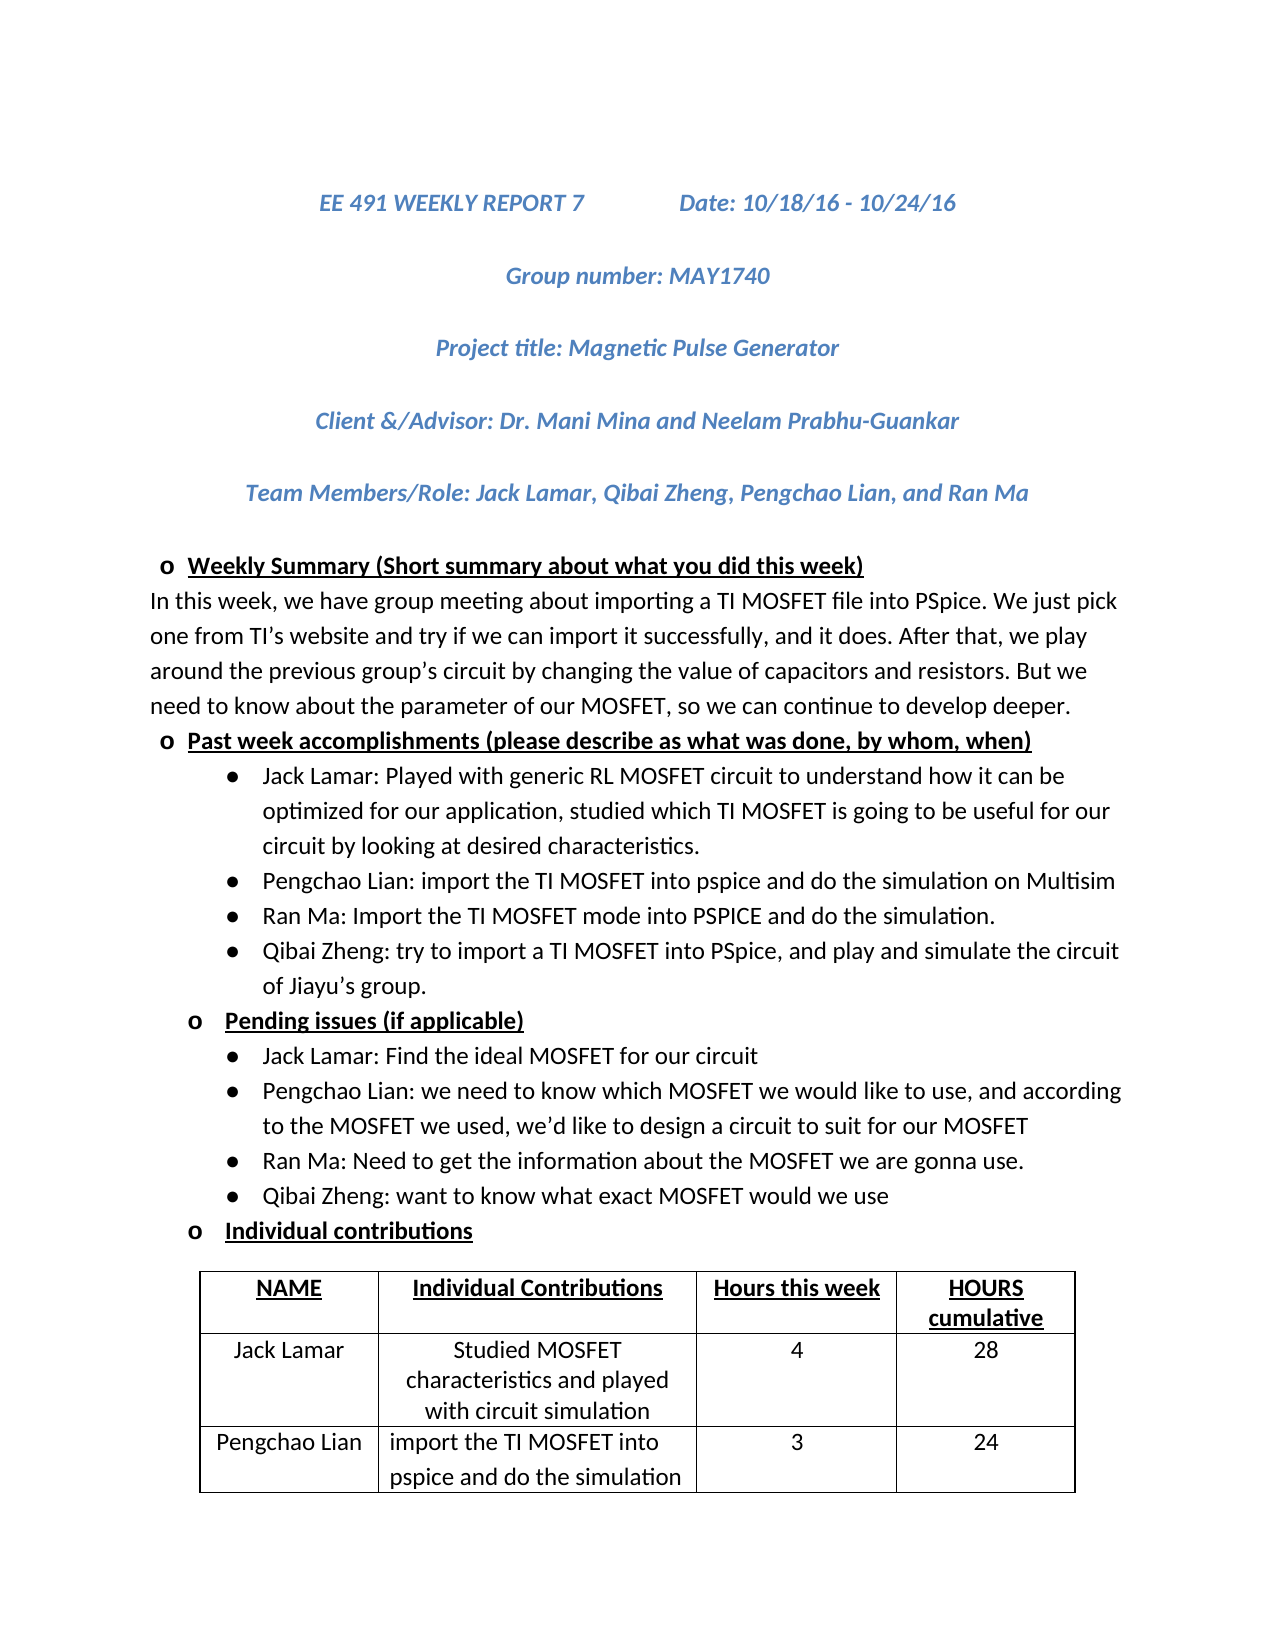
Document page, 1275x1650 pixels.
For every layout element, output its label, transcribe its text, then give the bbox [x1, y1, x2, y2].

table_header Hours this week [697, 1272, 896, 1333]
table_cell 24 [897, 1427, 1074, 1492]
list Individual contributions [187, 1215, 1125, 1246]
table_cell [379, 1427, 696, 1492]
list Past week accomplishments (please describe as what was done, by whom, when) [159, 725, 1125, 756]
text Group number: MAY1740 [240, 260, 1035, 291]
table_header NAME [201, 1272, 378, 1333]
table_cell 4 [697, 1334, 896, 1426]
list Pengchao Lian: import the TI MOSFET into pspice and do the simulation on Multisim [225, 865, 1125, 896]
table_cell Jack Lamar [201, 1334, 378, 1426]
table_header Individual Contributions [379, 1272, 696, 1333]
text Team Members/Role: Jack Lamar, Qibai Zheng, Pengchao Lian, and Ran Ma [240, 477, 1035, 508]
text EE 491 WEEKLY REPORT 7 Date: 10/18/16 - 10/24/16 [240, 187, 1035, 218]
text Client &/Advisor: Dr. Mani Mina and Neelam Prabhu-Guankar [240, 405, 1035, 436]
list Pengchao Lian: we need to know which MOSFET we would like to use, and according to the MOSFET we used, we’d like to design a circuit to suit for our MOSFET [225, 1075, 1125, 1141]
text In this week, we have group meeting about importing a TI MOSFET file into PSpice. We just pick one from TI’s website and try if we can import it successfully, and it does. After that, we play around the previous group’s circuit by changing the value of capacitors and resistors. But we need to know about the parameter of our MOSFET, so we can continue to develop deeper. [150, 585, 1125, 721]
table_cell Pengchao Lian [201, 1427, 378, 1492]
list Ran Ma: Import the TI MOSFET mode into PSPICE and do the simulation. [225, 900, 1125, 931]
list Pending issues (if applicable) [187, 1005, 1125, 1036]
list Ran Ma: Need to get the information about the MOSFET we are gonna use. [225, 1145, 1125, 1176]
list Jack Lamar: Find the ideal MOSFET for our circuit [225, 1040, 1125, 1071]
list Qibai Zheng: want to know what exact MOSFET would we use [225, 1180, 1125, 1211]
table_header HOURS cumulative [897, 1272, 1074, 1333]
list Qibai Zheng: try to import a TI MOSFET into PSpice, and play and simulate the circuit of Jiayu’s group. [225, 935, 1125, 1001]
table_cell 28 [897, 1334, 1074, 1426]
list Jack Lamar: Played with generic RL MOSFET circuit to understand how it can be optimized for our application, studied which TI MOSFET is going to be useful for our circuit by looking at desired characteristics. [225, 760, 1125, 861]
table_cell Studied MOSFET characteristics and played with circuit simulation [379, 1334, 696, 1426]
table_cell 3 [697, 1427, 896, 1492]
text Project title: Magnetic Pulse Generator [240, 332, 1035, 363]
list Weekly Summary (Short summary about what you did this week) [159, 550, 1125, 581]
